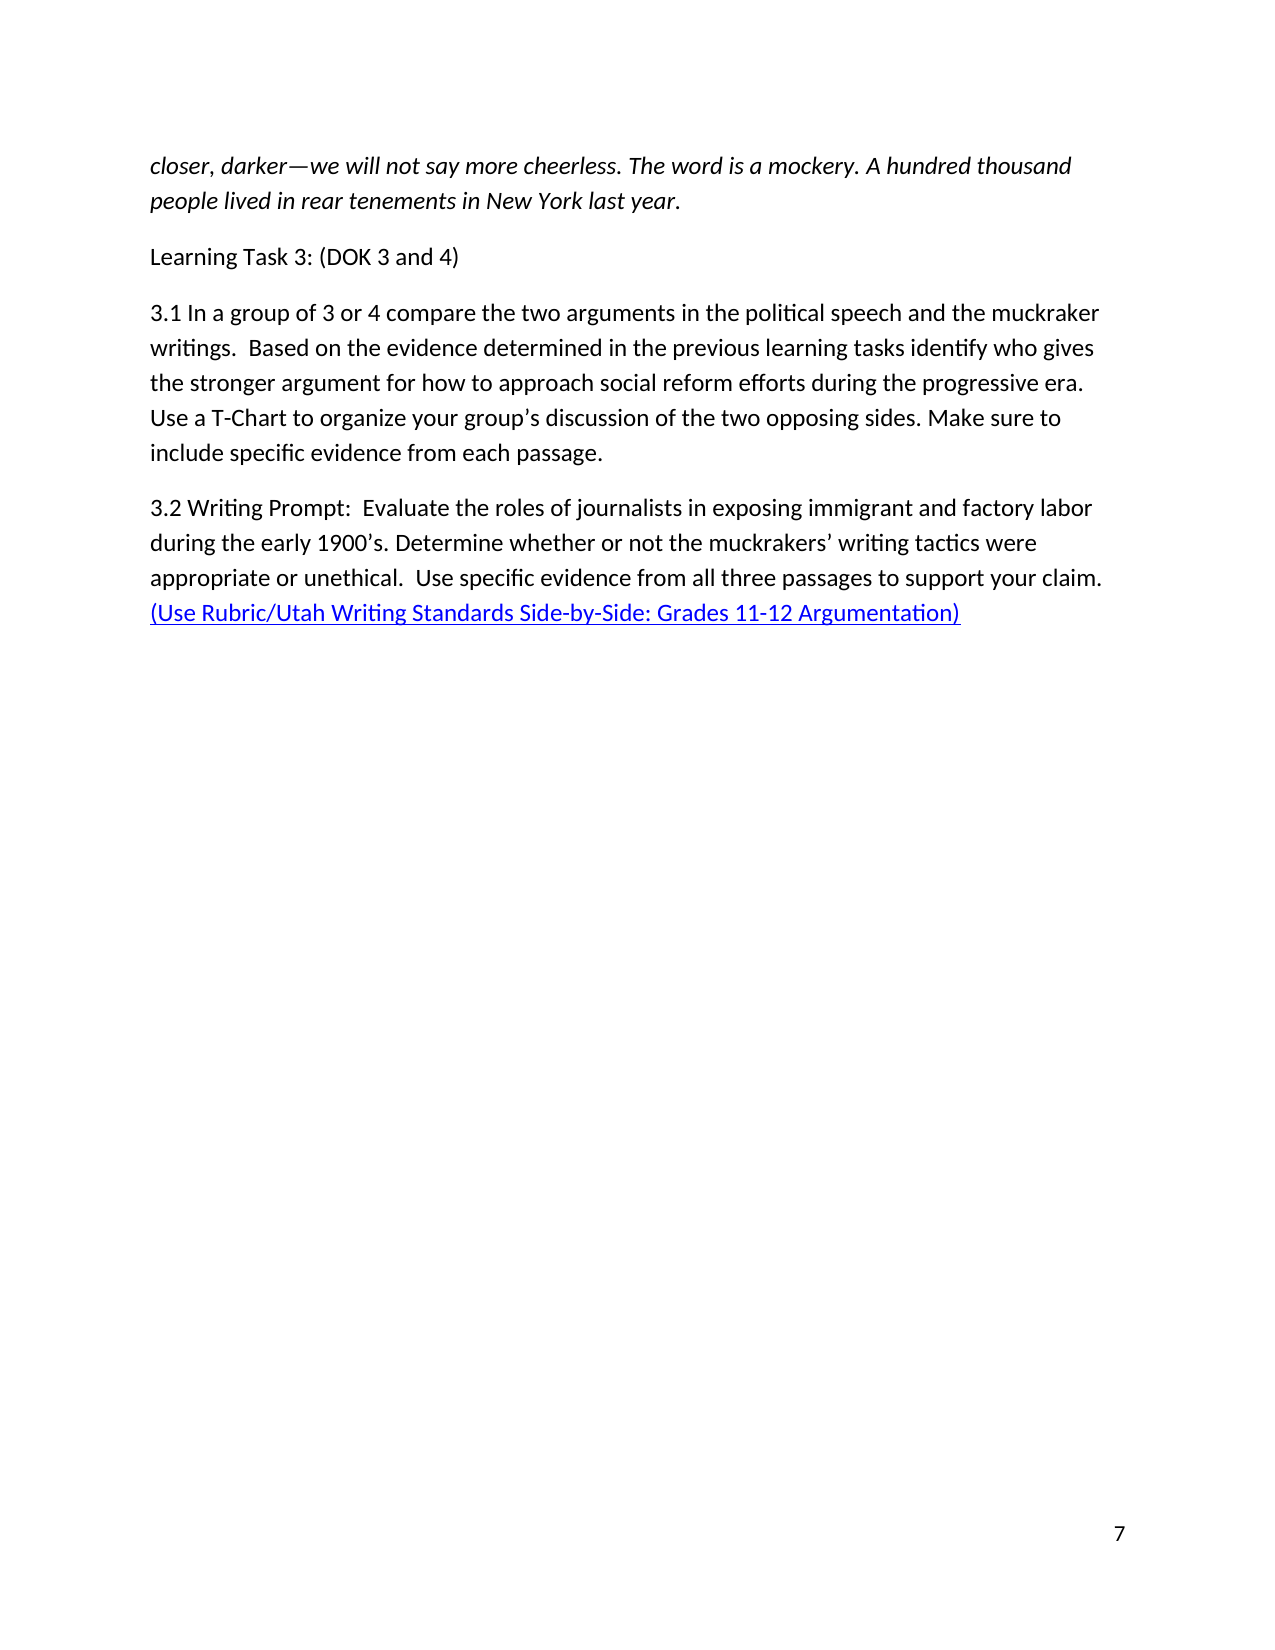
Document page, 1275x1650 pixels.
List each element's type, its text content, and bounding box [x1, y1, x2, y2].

text 3.2 Writing Prompt: Evaluate the roles of journalists in exposing immigrant and factory labor during the early 1900’s. Determine whether or not the muckrakers’ writing tactics were appropriate or unethical. Use specific evidence from all three passages to support your claim. (Use Rubric/Utah Writing Standards Side-by-Side: Grades 11-12 Argumentation) [150, 492, 1125, 628]
text 3.1 In a group of 3 or 4 compare the two arguments in the political speech and the muckraker writings. Based on the evidence determined in the previous learning tasks identify who gives the stronger argument for how to approach social reform efforts during the progressive era. Use a T-Chart to organize your group’s discussion of the two opposing sides. Make sure to include specific evidence from each passage. [150, 297, 1125, 467]
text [150, 150, 1125, 216]
text Learning Task 3: (DOK 3 and 4) [150, 241, 1125, 271]
